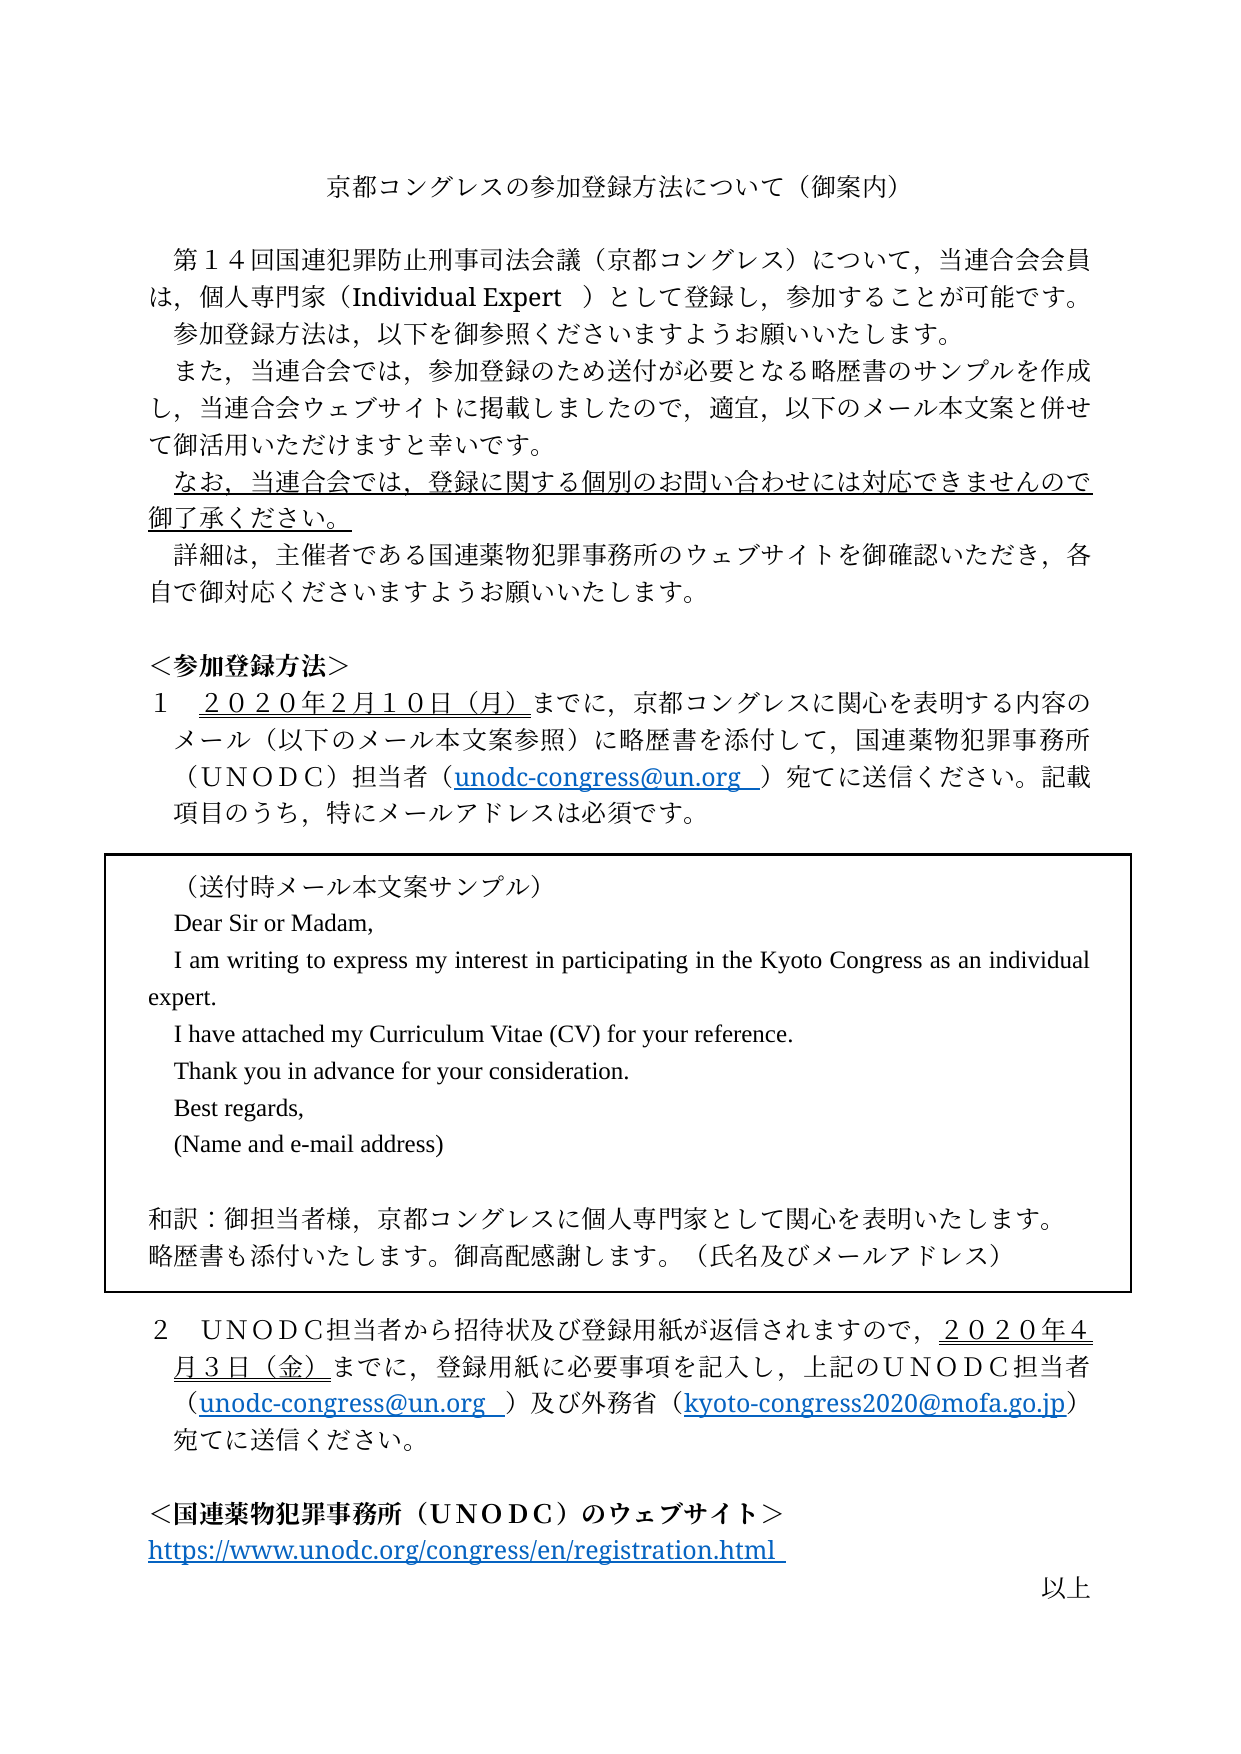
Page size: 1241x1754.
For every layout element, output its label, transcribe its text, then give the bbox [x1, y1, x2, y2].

text 和訳：御担当者様，京都コングレスに個人専門家として関心を表明いたします。 [148, 1199, 1092, 1236]
text https://www.unodc.org/congress/en/registration.html [148, 1531, 1092, 1568]
text ＜参加登録方法＞ [148, 646, 1092, 683]
text Thank you in advance for your consideration. [148, 1052, 1092, 1089]
text （送付時メール本文案サンプル） [148, 867, 1092, 904]
text (Name and e-mail address) [148, 1126, 1092, 1162]
text I have attached my Curriculum Vitae (CV) for your reference. [148, 1015, 1092, 1052]
text ＜国連薬物犯罪事務所（ＵＮＯＤＣ）のウェブサイト＞ [148, 1494, 1092, 1531]
text 京都コングレスの参加登録方法について（御案内） [148, 167, 1092, 204]
text Best regards, [148, 1089, 1092, 1126]
text Dear Sir or Madam, [148, 904, 1092, 941]
text 詳細は，主催者である国連薬物犯罪事務所のウェブサイトを御確認いただき，各自で御対応くださいますようお願いいたします。 [148, 536, 1092, 609]
text 略歴書も添付いたします。御高配感謝します。（氏名及びメールアドレス） [148, 1236, 1092, 1273]
text なお，当連合会では，登録に関する個別のお問い合わせには対応できませんので御了承ください。 [148, 462, 1092, 536]
text ２ ＵＮＯＤＣ担当者から招待状及び登録用紙が返信されますので，２０２０年４月３日（金）までに，登録用紙に必要事項を記入し，上記のＵＮＯＤＣ担当者（unodc-congress@un.org）及び外務省（kyoto-congress2020@mofa.go.jp）宛てに送信ください。 [148, 1310, 1092, 1457]
text I am writing to express my interest in participating in the Kyoto Congress as an individual expert. [148, 941, 1092, 1015]
text 参加登録方法は，以下を御参照くださいますようお願いいたします。 [148, 314, 1092, 351]
text 第１４回国連犯罪防止刑事司法会議（京都コングレス）について，当連合会会員は，個人専門家（Individual Expert）として登録し，参加することが可能です。 [148, 241, 1092, 314]
text また，当連合会では，参加登録のため送付が必要となる略歴書のサンプルを作成し，当連合会ウェブサイトに掲載しましたので，適宜，以下のメール本文案と併せて御活用いただけますと幸いです。 [148, 351, 1092, 462]
text １ ２０２０年２月１０日（月）までに，京都コングレスに関心を表明する内容のメール（以下のメール本文案参照）に略歴書を添付して，国連薬物犯罪事務所（ＵＮＯＤＣ）担当者（unodc-congress@un.org）宛てに送信ください。記載項目のうち，特にメールアドレスは必須です。 [148, 683, 1092, 831]
text 以上 [148, 1568, 1092, 1605]
